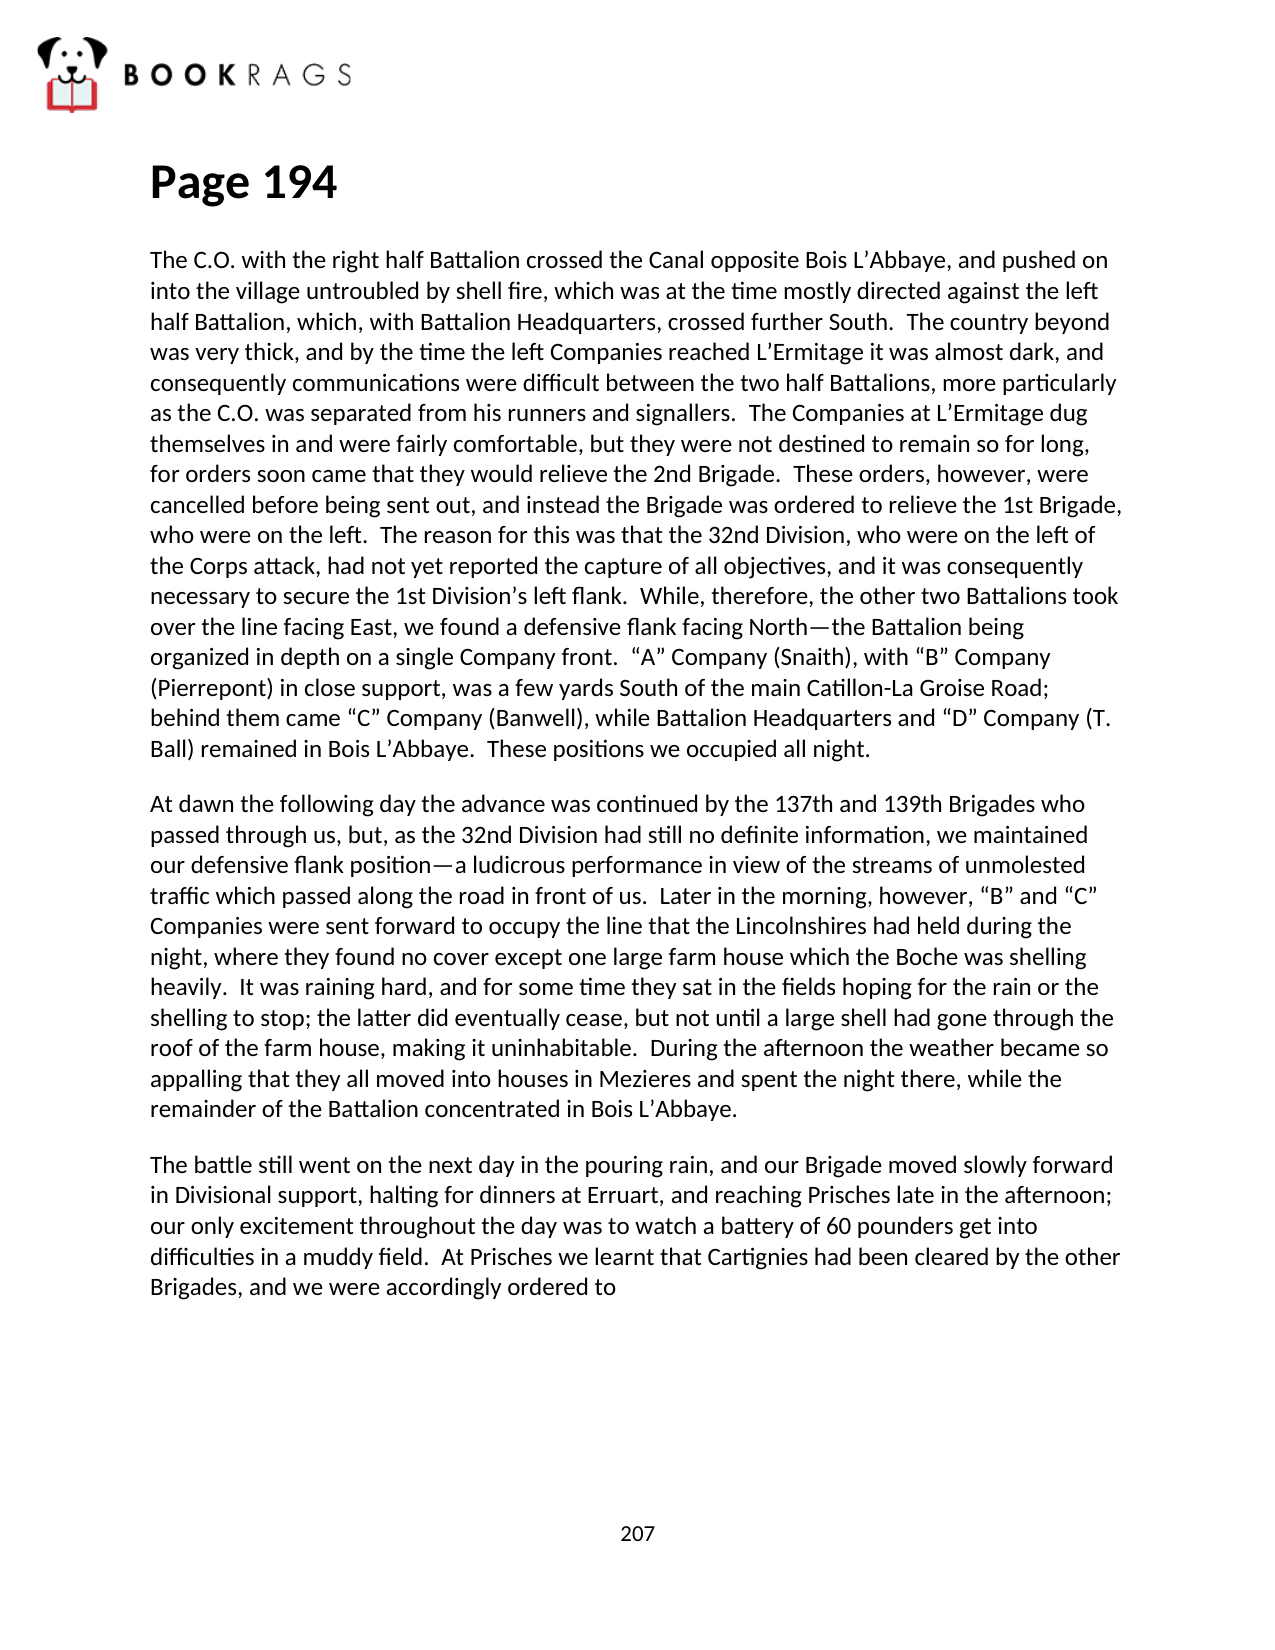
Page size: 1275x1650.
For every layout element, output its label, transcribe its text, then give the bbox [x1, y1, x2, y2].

text The C.O. with the right half Battalion crossed the Canal opposite Bois L’Abbaye, and pushed on into the village untroubled by shell fire, which was at the time mostly directed against the left half Battalion, which, with Battalion Headquarters, crossed further South. The country beyond was very thick, and by the time the left Companies reached L’Ermitage it was almost dark, and consequently communications were difficult between the two half Battalions, more particularly as the C.O. was separated from his runners and signallers. The Companies at L’Ermitage dug themselves in and were fairly comfortable, but they were not destined to remain so for long, for orders soon came that they would relieve the 2nd Brigade. These orders, however, were cancelled before being sent out, and instead the Brigade was ordered to relieve the 1st Brigade, who were on the left. The reason for this was that the 32nd Division, who were on the left of the Corps attack, had not yet reported the capture of all objectives, and it was consequently necessary to secure the 1st Division’s left flank. While, therefore, the other two Battalions took over the line facing East, we found a defensive flank facing North—­the Battalion being organized in depth on a single Company front. “A” Company (Snaith), with “B” Company (Pierrepont) in close support, was a few yards South of the main Catillon-La Groise Road; behind them came “C” Company (Banwell), while Battalion Headquarters and “D” Company (T. Ball) remained in Bois L’Abbaye. These positions we occupied all night. [150, 244, 1125, 763]
text The battle still went on the next day in the pouring rain, and our Brigade moved slowly forward in Divisional support, halting for dinners at Erruart, and reaching Prisches late in the afternoon; our only excitement throughout the day was to watch a battery of 60 pounders get into difficulties in a muddy field. At Prisches we learnt that Cartignies had been cleared by the other Brigades, and we were accordingly ordered to [150, 1149, 1125, 1302]
text At dawn the following day the advance was continued by the 137th and 139th Brigades who passed through us, but, as the 32nd Division had still no definite information, we maintained our defensive flank position—­a ludicrous performance in view of the streams of unmolested traffic which passed along the road in front of us. Later in the morning, however, “B” and “C” Companies were sent forward to occupy the line that the Lincolnshires had held during the night, where they found no cover except one large farm house which the Boche was shelling heavily. It was raining hard, and for some time they sat in the fields hoping for the rain or the shelling to stop; the latter did eventually cease, but not until a large shell had gone through the roof of the farm house, making it uninhabitable. During the afternoon the weather became so appalling that they all moved into houses in Mezieres and spent the night there, while the remainder of the Battalion concentrated in Bois L’Abbaye. [150, 788, 1125, 1124]
picture [37, 37, 351, 113]
text Page 194 [150, 150, 1125, 211]
